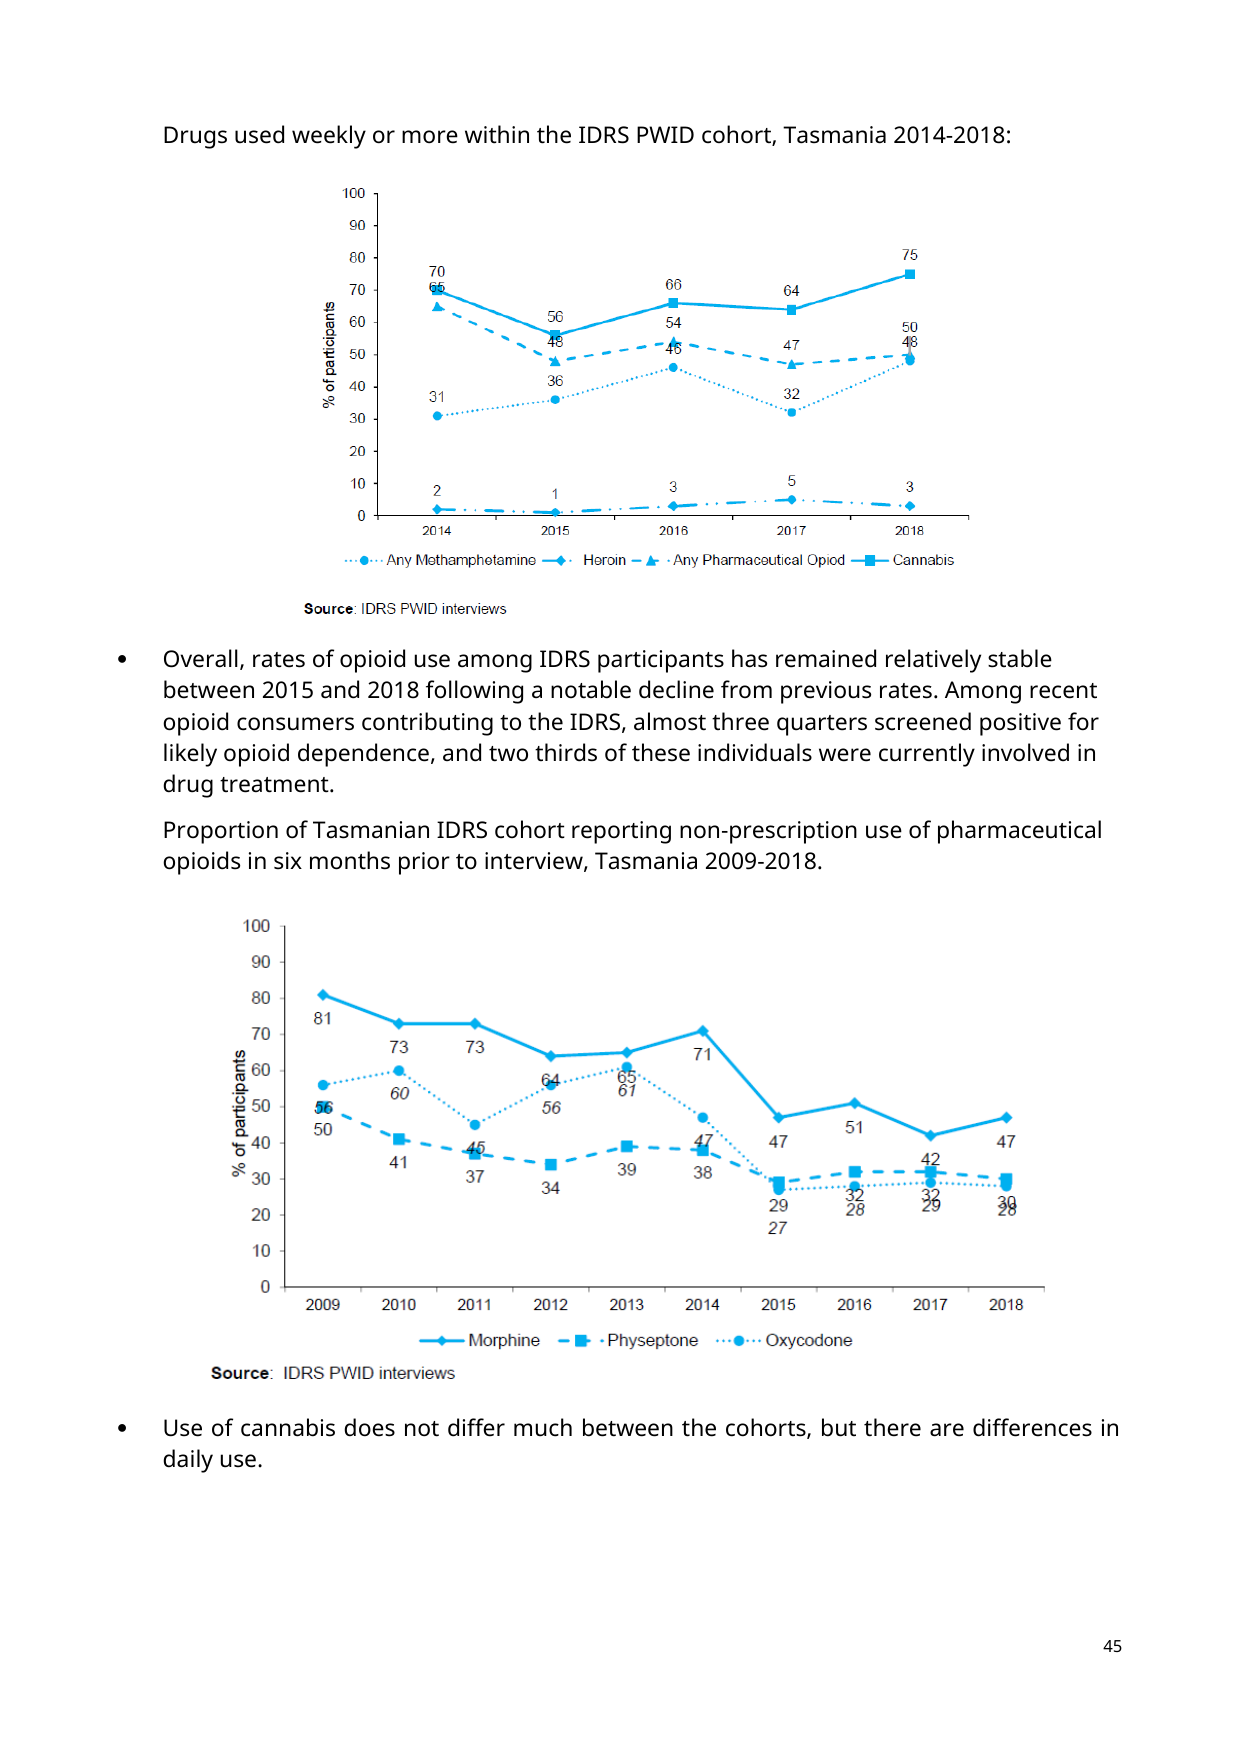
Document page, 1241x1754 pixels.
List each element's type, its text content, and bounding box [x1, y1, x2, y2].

list Proportion of Tasmanian IDRS cohort reporting non-prescription use of pharmaceutical opioids in six months prior to interview, Tasmania 2009-2018. [162, 814, 1122, 876]
list Overall, rates of opioid use among IDRS participants has remained relatively stable between 2015 and 2018 following a notable decline from previous rates. Among recent opioid consumers contributing to the IDRS, almost three quarters screened positive for likely opioid dependence, and two thirds of these individuals were currently involved in drug treatment. [118, 643, 1122, 799]
list Drugs used weekly or more within the IDRS PWID cohort, Tasmania 2014-2018: [162, 119, 1122, 151]
list Use of cannabis does not differ much between the cohorts, but there are differences in daily use. [118, 1412, 1122, 1474]
